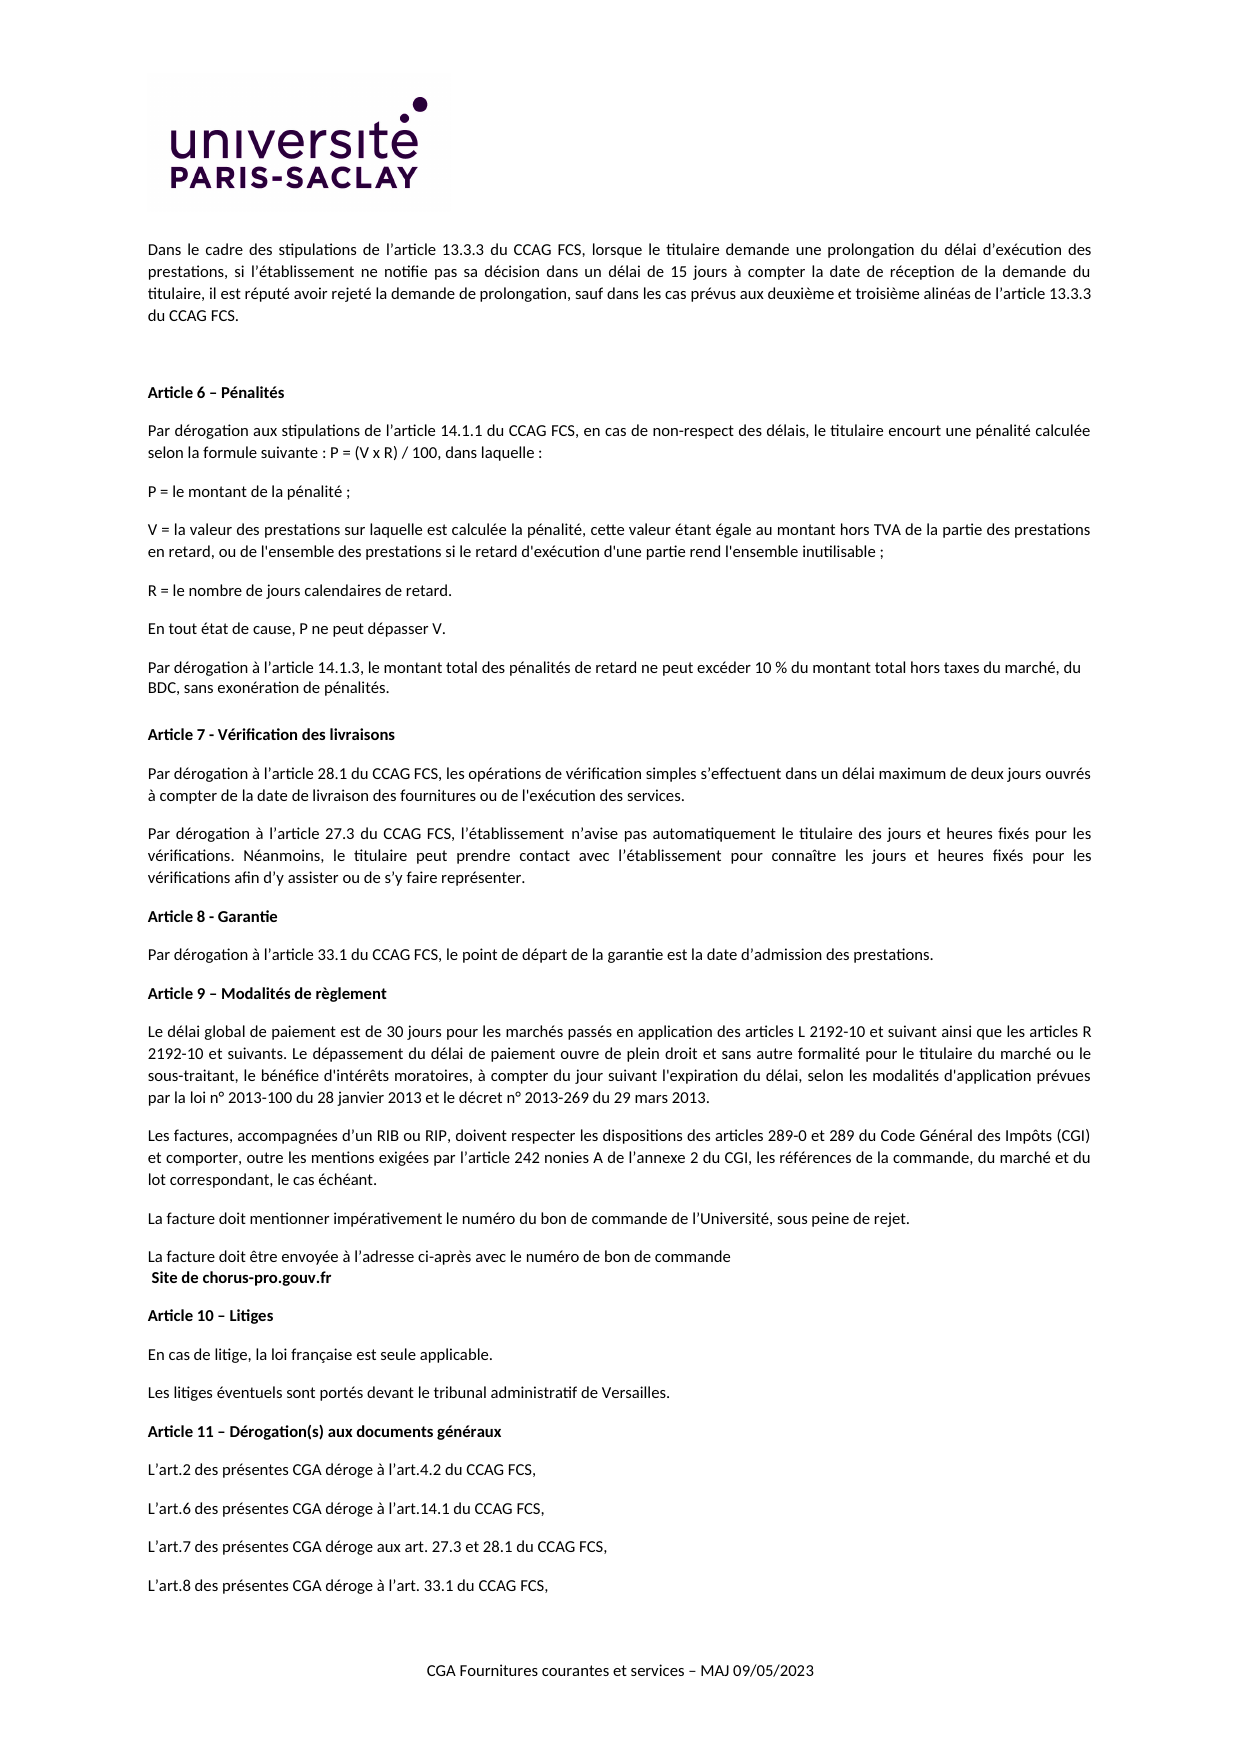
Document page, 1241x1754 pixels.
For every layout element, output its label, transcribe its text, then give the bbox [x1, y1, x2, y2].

text Par dérogation à l’article 33.1 du CCAG FCS, le point de départ de la garantie est la date d’admission des prestations. [148, 944, 1093, 965]
text Article 10 – Litiges [148, 1305, 1093, 1326]
text Par dérogation à l’article 27.3 du CCAG FCS, l’établissement n’avise pas automatiquement le titulaire des jours et heures fixés pour les vérifications. Néanmoins, le titulaire peut prendre contact avec l’établissement pour connaître les jours et heures fixés pour les vérifications afin d’y assister ou de s’y faire représenter. [148, 824, 1093, 888]
text Article 6 – Pénalités [148, 382, 1093, 402]
text P = le montant de la pénalité ; [148, 481, 1093, 501]
text V = la valeur des prestations sur laquelle est calculée la pénalité, cette valeur étant égale au montant hors TVA de la partie des prestations en retard, ou de l'ensemble des prestations si le retard d'exécution d'une partie rend l'ensemble inutilisable ; [148, 519, 1093, 562]
text Les litiges éventuels sont portés devant le tribunal administratif de Versailles. [148, 1382, 1093, 1403]
text L’art.7 des présentes CGA déroge aux art. 27.3 et 28.1 du CCAG FCS, [148, 1537, 1093, 1557]
text Par dérogation à l’article 28.1 du CCAG FCS, les opérations de vérification simples s’effectuent dans un délai maximum de deux jours ouvrés à compter de la date de livraison des fournitures ou de l'exécution des services. [148, 763, 1093, 805]
text Dans le cadre des stipulations de l’article 13.3.3 du CCAG FCS, lorsque le titulaire demande une prolongation du délai d’exécution des prestations, si l’établissement ne notifie pas sa décision dans un délai de 15 jours à compter la date de réception de la demande du titulaire, il est réputé avoir rejeté la demande de prolongation, sauf dans les cas prévus aux deuxième et troisième alinéas de l’article 13.3.3 du CCAG FCS. [148, 239, 1093, 325]
text Article 7 - Vérification des livraisons [148, 725, 1093, 745]
text Les factures, accompagnées d’un RIB ou RIP, doivent respecter les dispositions des articles 289-0 et 289 du Code Général des Impôts (CGI) et comporter, outre les mentions exigées par l’article 242 nonies A de l’annexe 2 du CGI, les références de la commande, du marché et du lot correspondant, le cas échéant. [148, 1126, 1093, 1190]
text La facture doit être envoyée à l’adresse ci-après avec le numéro de bon de commande [148, 1247, 1093, 1267]
text L’art.6 des présentes CGA déroge à l’art.14.1 du CCAG FCS, [148, 1498, 1093, 1518]
text En tout état de cause, P ne peut dépasser V. [148, 618, 1093, 639]
text La facture doit mentionner impérativement le numéro du bon de commande de l’Université, sous peine de rejet. [148, 1208, 1093, 1228]
text Le délai global de paiement est de 30 jours pour les marchés passés en application des articles L 2192-10 et suivant ainsi que les articles R 2192-10 et suivants. Le dépassement du délai de paiement ouvre de plein droit et sans autre formalité pour le titulaire du marché ou le sous-traitant, le bénéfice d'intérêts moratoires, à compter du jour suivant l'expiration du délai, selon les modalités d'application prévues par la loi n° 2013-100 du 28 janvier 2013 et le décret n° 2013-269 du 29 mars 2013. [148, 1022, 1093, 1107]
text Article 8 - Garantie [148, 906, 1093, 926]
text Par dérogation aux stipulations de l’article 14.1.1 du CCAG FCS, en cas de non-respect des délais, le titulaire encourt une pénalité calculée selon la formule suivante : P = (V x R) / 100, dans laquelle : [148, 421, 1093, 463]
picture [147, 73, 451, 212]
text Site de chorus-pro.gouv.fr [148, 1267, 1093, 1287]
text Article 11 – Dérogation(s) aux documents généraux [148, 1421, 1093, 1441]
text L’art.8 des présentes CGA déroge à l’art. 33.1 du CCAG FCS, [148, 1575, 1093, 1596]
text Article 9 – Modalités de règlement [148, 983, 1093, 1003]
text R = le nombre de jours calendaires de retard. [148, 580, 1093, 600]
text Par dérogation à l’article 14.1.3, le montant total des pénalités de retard ne peut excéder 10 % du montant total hors taxes du marché, du BDC, sans exonération de pénalités. [148, 657, 1093, 698]
text En cas de litige, la loi française est seule applicable. [148, 1344, 1093, 1364]
text L’art.2 des présentes CGA déroge à l’art.4.2 du CCAG FCS, [148, 1459, 1093, 1480]
